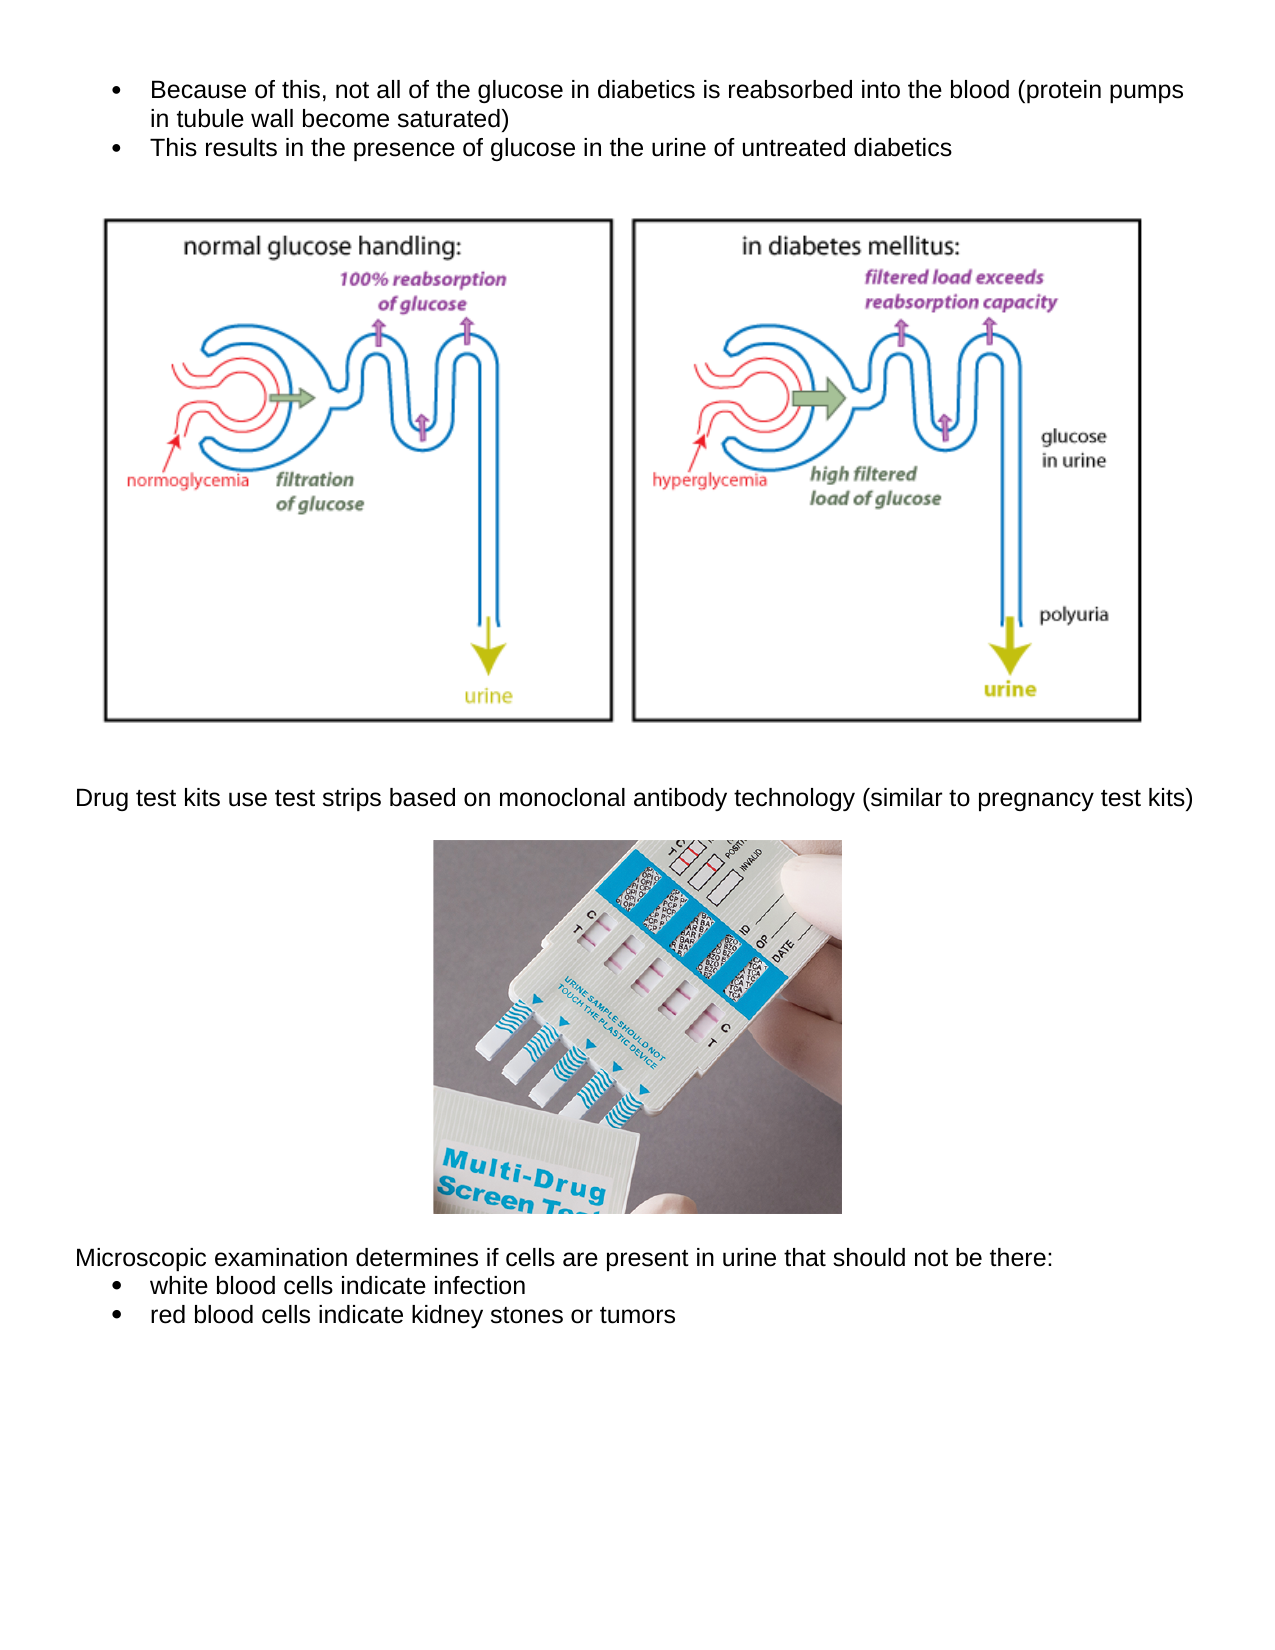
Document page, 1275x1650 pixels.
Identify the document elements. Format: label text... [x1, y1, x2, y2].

text Microscopic examination determines if cells are present in urine that should not be there: [75, 1242, 1200, 1271]
text Drug test kits use test strips based on monoclonal antibody technology (similar to pregnancy test kits) [75, 783, 1200, 812]
list red blood cells indicate kidney stones or tumors [112, 1300, 1200, 1329]
list This results in the presence of glucose in the urine of untreated diabetics [112, 132, 1200, 161]
picture [433, 840, 842, 1214]
list Because of this, not all of the glucose in diabetics is reabsorbed into the blood (protein pumps in tubule wall become saturated) [112, 75, 1200, 132]
picture [75, 190, 1175, 748]
list white blood cells indicate infection [112, 1271, 1200, 1300]
